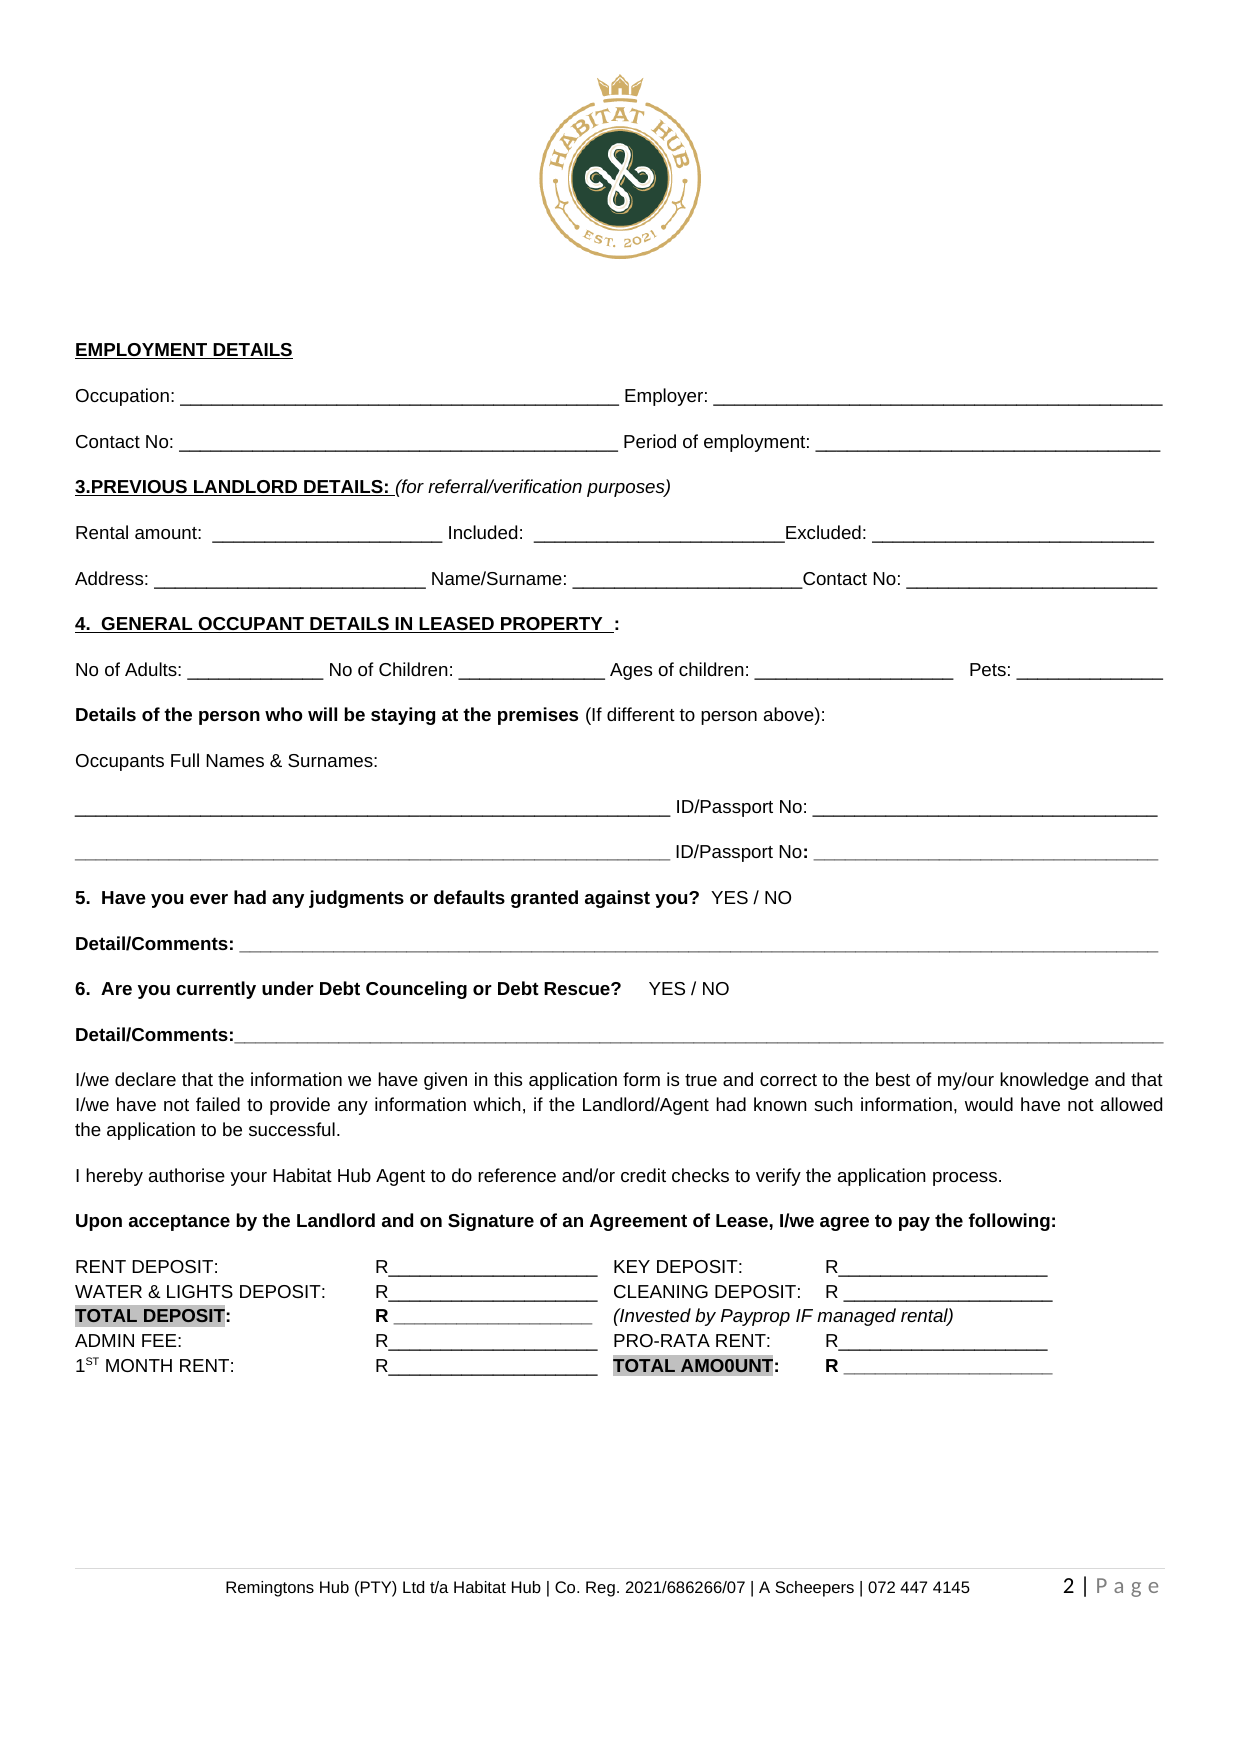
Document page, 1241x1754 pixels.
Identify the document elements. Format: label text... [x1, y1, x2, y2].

text EMPLOYMENT DETAILS [75, 339, 1165, 361]
text 3.PREVIOUS LANDLORD DETAILS: (for referral/verification purposes) [75, 476, 1165, 498]
text Detail/Comments: ________________________________________________________________________________________ [75, 932, 1165, 954]
text 4. GENERAL OCCUPANT DETAILS IN LEASED PROPERTY : [75, 613, 1165, 634]
text Occupants Full Names & Surnames: [75, 750, 1165, 771]
text Occupation: __________________________________________ Employer: ___________________________________________ [75, 385, 1165, 406]
text WATER & LIGHTS DEPOSIT: R____________________ CLEANING DEPOSIT: R ____________________ [75, 1280, 1165, 1302]
text Contact No: __________________________________________ Period of employment: _________________________________ [75, 430, 1165, 452]
text No of Adults: _____________ No of Children: ______________ Ages of children: ___________________ Pets: ______________ [75, 658, 1165, 680]
text _________________________________________________________ ID/Passport No: _________________________________ [75, 841, 1165, 863]
text 1ST MONTH RENT: R____________________ TOTAL AMO0UNT: R ____________________ [773, 1355, 1165, 1376]
text TOTAL DEPOSIT: R ___________________ (Invested by Payprop IF managed rental) [225, 1305, 1165, 1327]
picture [538, 73, 702, 260]
text 6. Are you currently under Debt Counceling or Debt Rescue? YES / NO [75, 978, 1165, 999]
text Detail/Comments:_________________________________________________________________________________________ [75, 1023, 1165, 1045]
text RENT DEPOSIT: R____________________ KEY DEPOSIT: R____________________ [75, 1256, 1165, 1277]
text Upon acceptance by the Landlord and on Signature of an Agreement of Lease, I/we agree to pay the following: [75, 1210, 1165, 1232]
text ADMIN FEE: R____________________ PRO-RATA RENT: R____________________ [75, 1330, 1165, 1352]
text 1ST MONTH RENT: R____________________ TOTAL AMO0UNT: R ____________________ [75, 1355, 613, 1376]
text I/we declare that the information we have given in this application form is true and correct to the best of my/our knowledge and that I/we have not failed to provide any information which, if the Landlord/Agent had known such information, would have not allowed the application to be successful. [75, 1069, 1165, 1140]
text _________________________________________________________ ID/Passport No: _________________________________ [75, 795, 1165, 817]
text I hereby authorise your Habitat Hub Agent to do reference and/or credit checks to verify the application process. [75, 1164, 1165, 1186]
text Details of the person who will be staying at the premises (If different to person above): [75, 704, 1165, 726]
text Rental amount: ______________________ Included: ________________________Excluded: ___________________________ [75, 522, 1165, 543]
text 5. Have you ever had any judgments or defaults granted against you? YES / NO [75, 887, 1165, 908]
text Address: __________________________ Name/Surname: ______________________Contact No: ________________________ [75, 567, 1165, 589]
